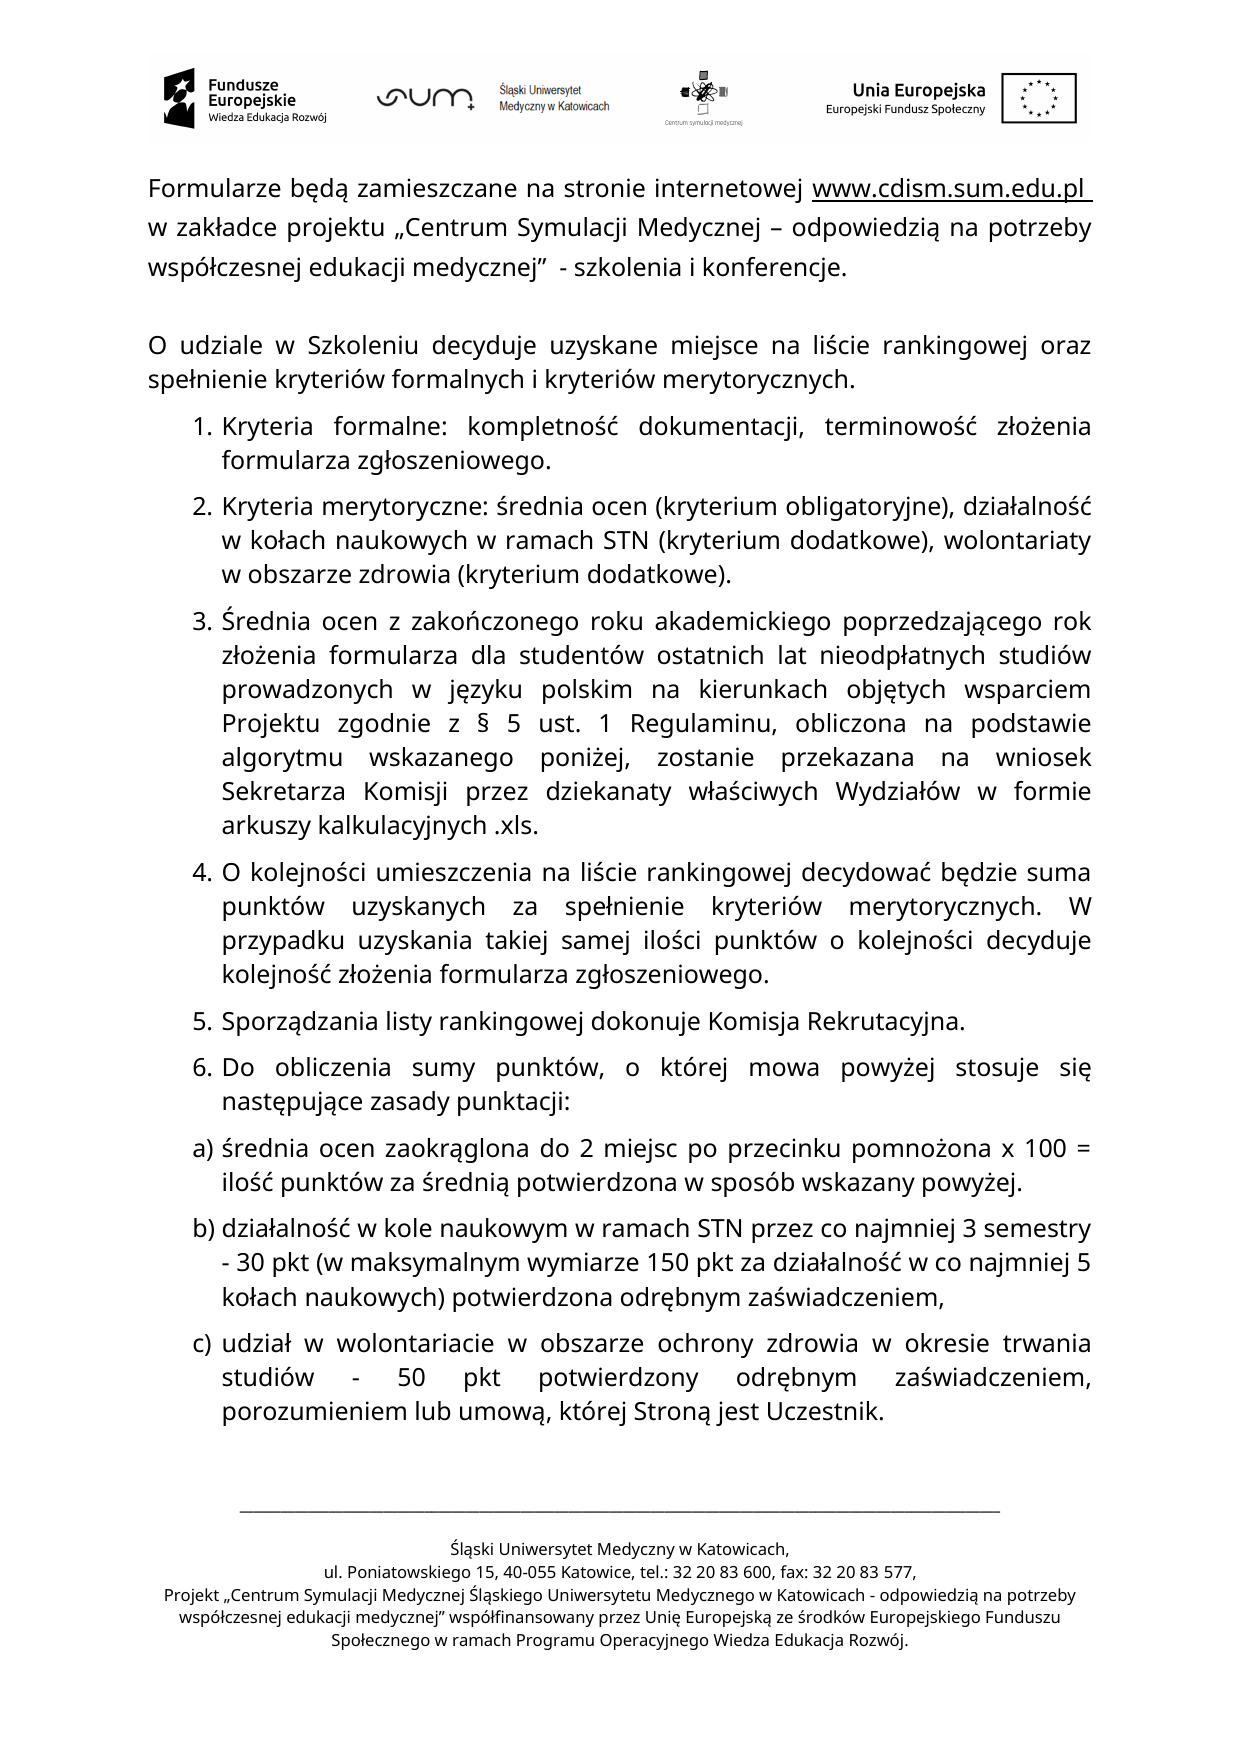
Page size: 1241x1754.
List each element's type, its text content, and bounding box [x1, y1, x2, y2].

picture [147, 53, 1092, 143]
list 5. Sporządzania listy rankingowej dokonuje Komisja Rekrutacyjna. [192, 1003, 1093, 1037]
list 6. Do obliczenia sumy punktów, o której mowa powyżej stosuje się następujące zasady punktacji: [192, 1050, 1093, 1118]
list 3. Średnia ocen z zakończonego roku akademickiego poprzedzającego rok złożenia formularza dla studentów ostatnich lat nieodpłatnych studiów prowadzonych w języku polskim na kierunkach objętych wsparciem Projektu zgodnie z § 5 ust. 1 Regulaminu, obliczona na podstawie algorytmu wskazanego poniżej, zostanie przekazana na wniosek Sekretarza Komisji przez dziekanaty właściwych Wydziałów w formie arkuszy kalkulacyjnych .xls. [192, 603, 1093, 842]
list b) działalność w kole naukowym w ramach STN przez co najmniej 3 semestry - 30 pkt (w maksymalnym wymiarze 150 pkt za działalność w co najmniej 5 kołach naukowych) potwierdzona odrębnym zaświadczeniem, [192, 1211, 1093, 1313]
list 1. Kryteria formalne: kompletność dokumentacji, terminowość złożenia formularza zgłoszeniowego. [192, 408, 1093, 476]
text Formularze będą zamieszczane na stronie internetowej www.cdism.sum.edu.pl w zakładce projektu „Centrum Symulacji Medycznej – odpowiedzią na potrzeby współczesnej edukacji medycznej” - szkolenia i konferencje. [148, 171, 1093, 283]
list O udziale w Szkoleniu decyduje uzyskane miejsce na liście rankingowej oraz spełnienie kryteriów formalnych i kryteriów merytorycznych. [148, 328, 1093, 396]
list 2. Kryteria merytoryczne: średnia ocen (kryterium obligatoryjne), działalność w kołach naukowych w ramach STN (kryterium dodatkowe), wolontariaty w obszarze zdrowia (kryterium dodatkowe). [192, 489, 1093, 591]
list c) udział w wolontariacie w obszarze ochrony zdrowia w okresie trwania studiów - 50 pkt potwierdzony odrębnym zaświadczeniem, porozumieniem lub umową, której Stroną jest Uczestnik. [192, 1326, 1093, 1428]
list 4. O kolejności umieszczenia na liście rankingowej decydować będzie suma punktów uzyskanych za spełnienie kryteriów merytorycznych. W przypadku uzyskania takiej samej ilości punktów o kolejności decyduje kolejność złożenia formularza zgłoszeniowego. [192, 854, 1093, 991]
list a) średnia ocen zaokrąglona do 2 miejsc po przecinku pomnożona x 100 = ilość punktów za średnią potwierdzona w sposób wskazany powyżej. [192, 1130, 1093, 1198]
